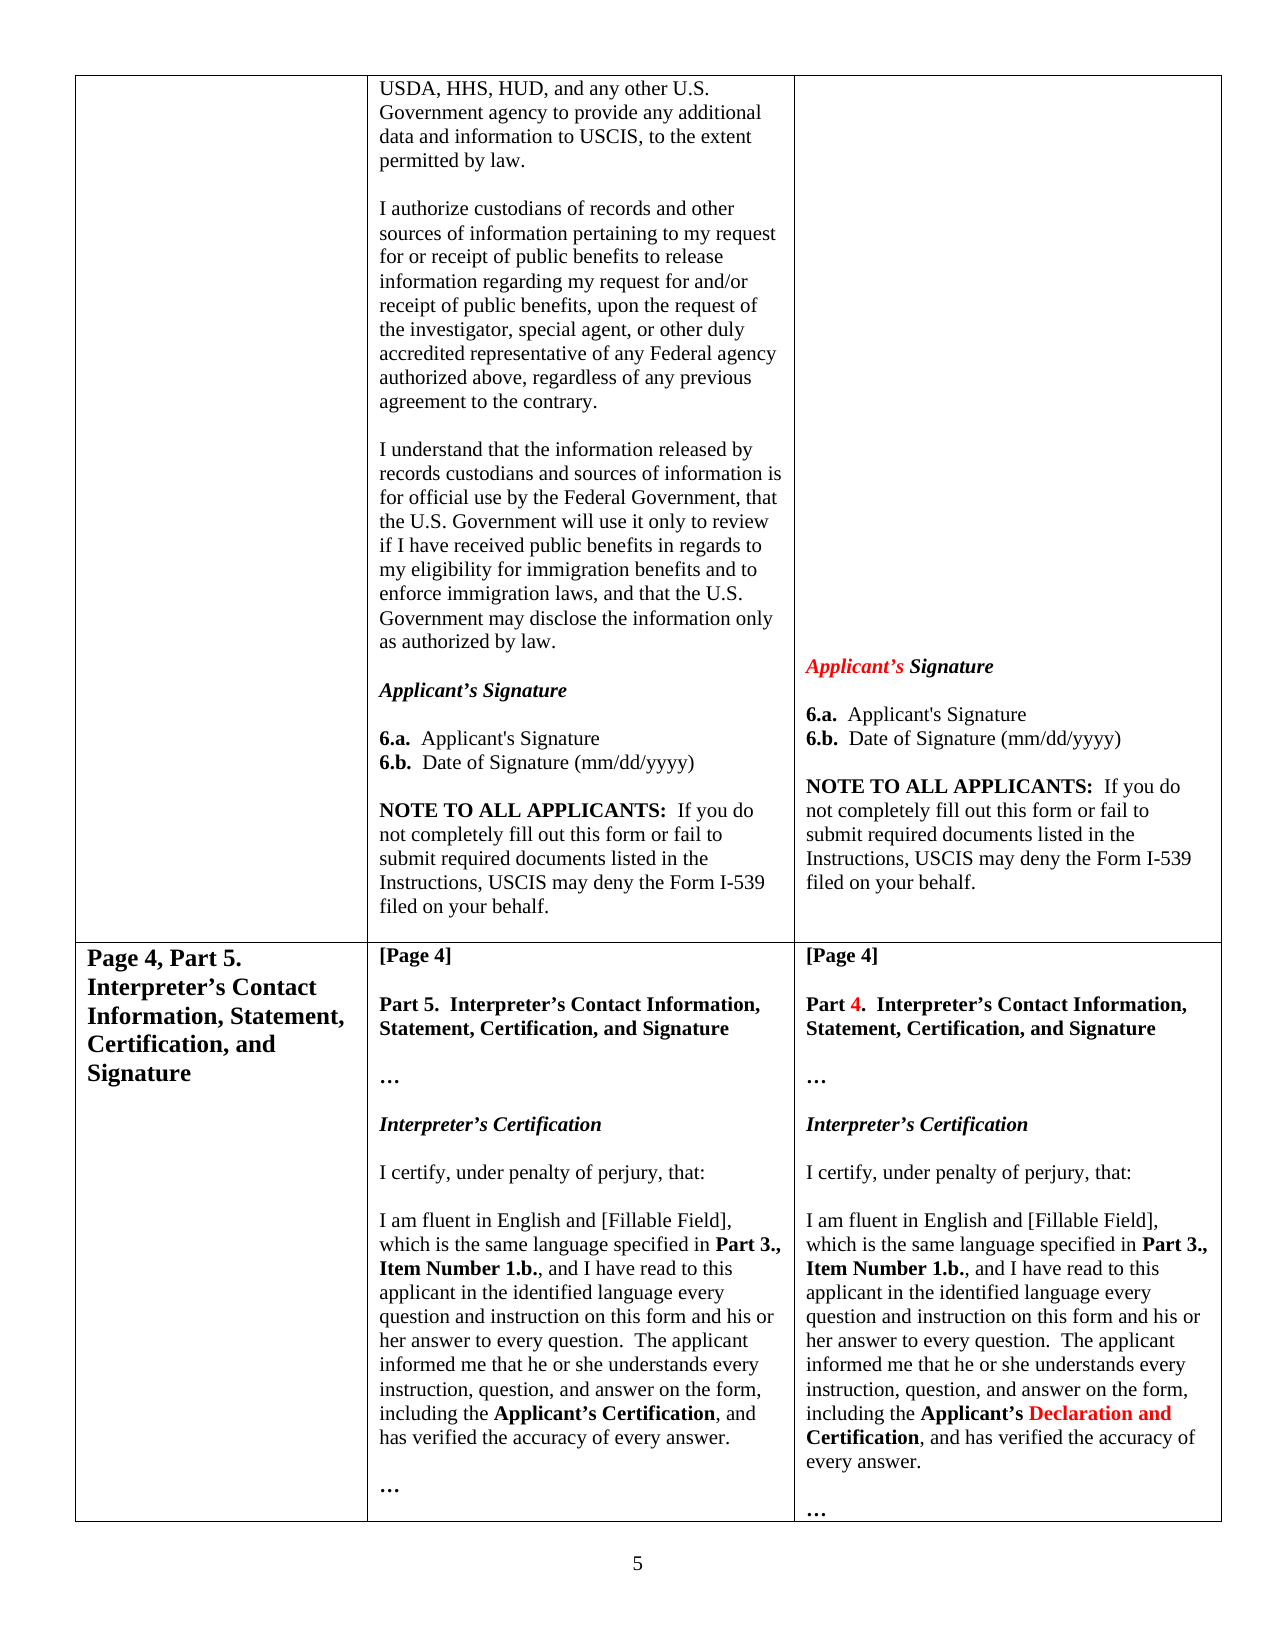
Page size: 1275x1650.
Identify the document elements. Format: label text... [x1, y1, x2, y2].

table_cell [795, 76, 1221, 942]
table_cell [368, 76, 794, 942]
table_cell [Page 4] Part 5. Interpreter’s Contact Information, Statement, Certification, and Signature … Interpreter’s Certification I certify, under penalty of perjury, that: I am fluent in English and [Fillable Field], which is the same language specified in Part 3., Item Number 1.b., and I have read to this applicant in the identified language every question and instruction on this form and his or her answer to every question. The applicant informed me that he or she understands every instruction, question, and answer on the form, including the Applicant’s Certification, and has verified the accuracy of every answer. … [368, 943, 794, 1521]
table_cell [76, 76, 367, 942]
table_cell Page 4, Part 5. Interpreter’s Contact Information, Statement, Certification, and Signature [76, 943, 367, 1521]
table_cell [Page 4] Part 4. Interpreter’s Contact Information, Statement, Certification, and Signature … Interpreter’s Certification I certify, under penalty of perjury, that: I am fluent in English and [Fillable Field], which is the same language specified in Part 3., Item Number 1.b., and I have read to this applicant in the identified language every question and instruction on this form and his or her answer to every question. The applicant informed me that he or she understands every instruction, question, and answer on the form, including the Applicant’s Declaration and Certification, and has verified the accuracy of every answer. … [795, 943, 1221, 1521]
